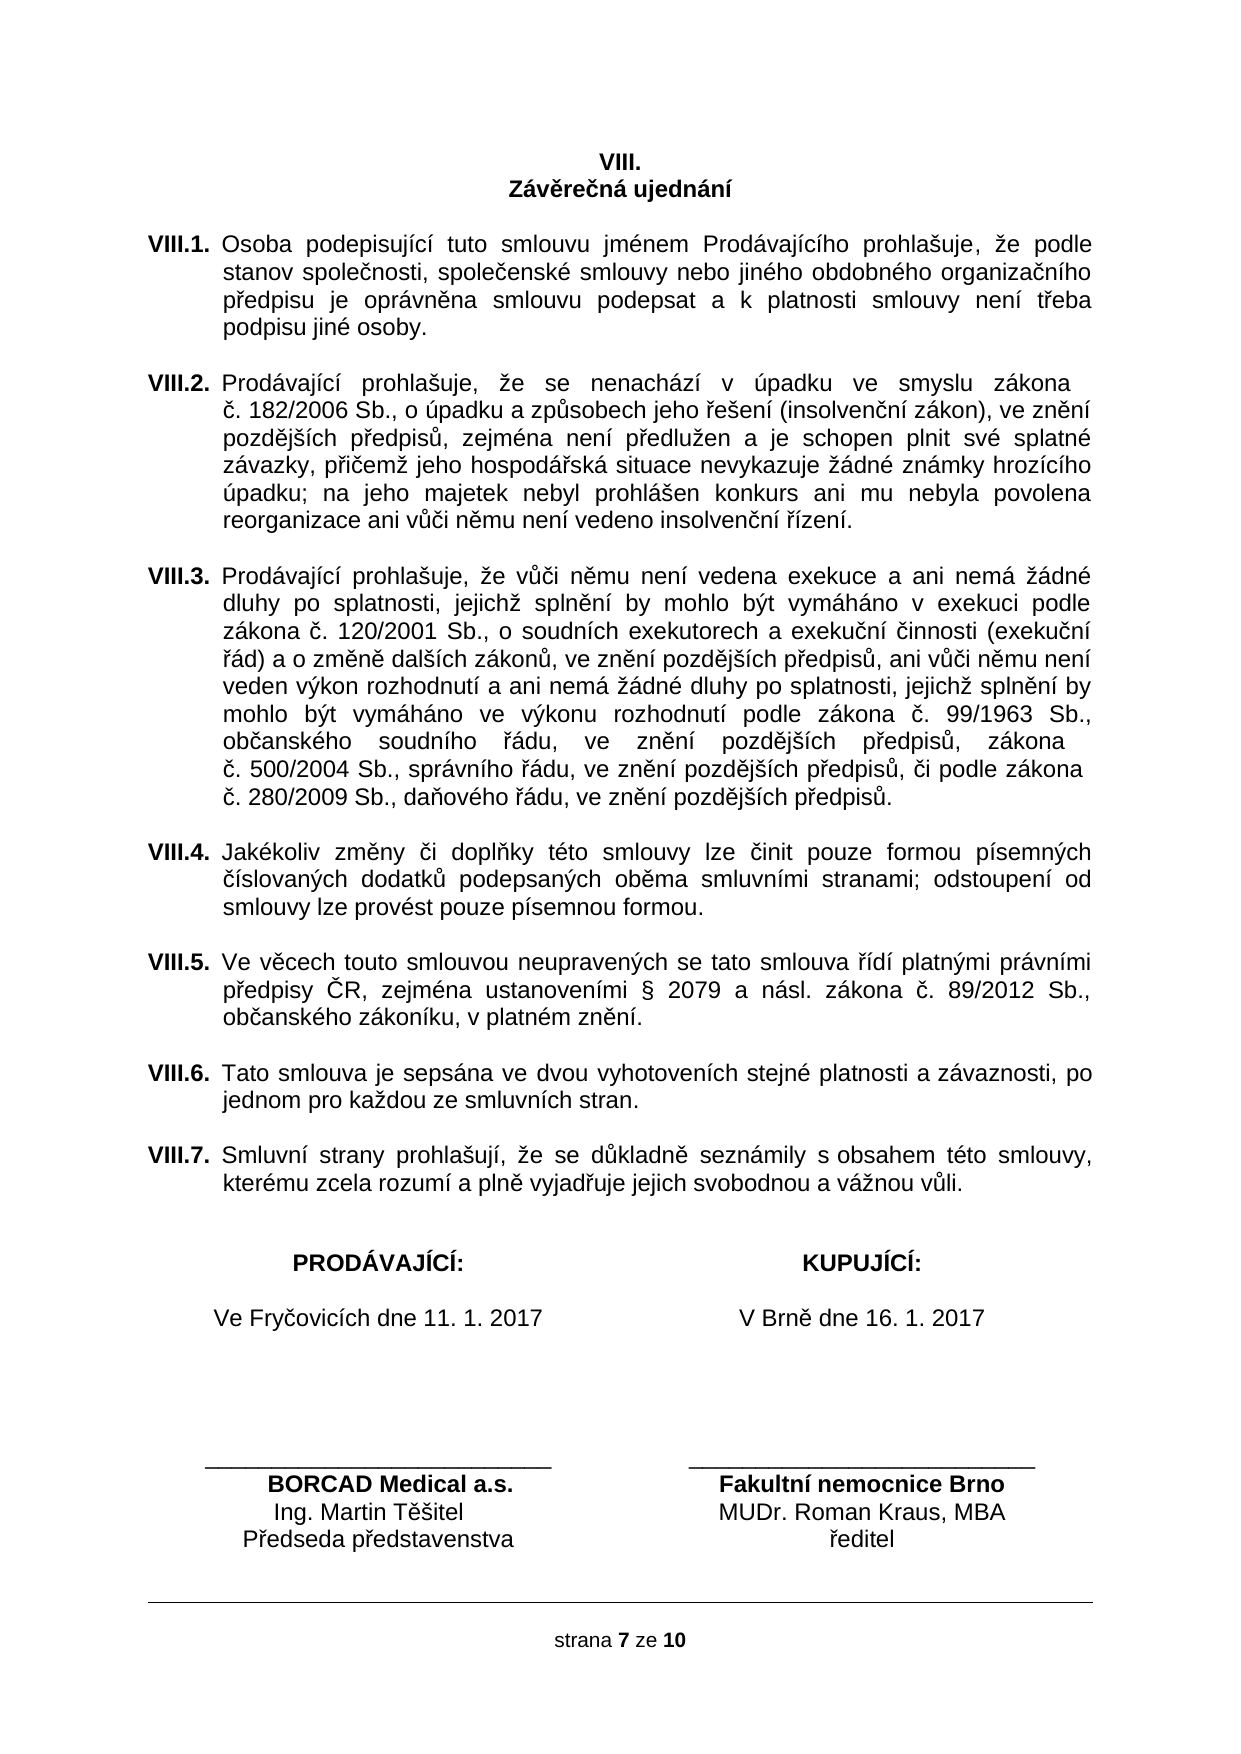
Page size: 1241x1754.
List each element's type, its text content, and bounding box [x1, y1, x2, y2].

list Jakékoliv změny či doplňky této smlouvy lze činit pouze formou písemných číslovaných dodatků podepsaných oběma smluvními stranami; odstoupení od smlouvy lze provést pouze písemnou formou. [148, 838, 1093, 921]
list Prodávající prohlašuje, že se nenachází v úpadku ve smyslu zákona č. 182/2006 Sb., o úpadku a způsobech jeho řešení (insolvenční zákon), ve znění pozdějších předpisů, zejména není předlužen a je schopen plnit své splatné závazky, přičemž jeho hospodářská situace nevykazuje žádné známky hrozícího úpadku; na jeho majetek nebyl prohlášen konkurs ani mu nebyla povolena reorganizace ani vůči němu není vedeno insolvenční řízení. [148, 368, 1093, 534]
table_header KUPUJÍCÍ: V Brně dne 16. 1. 2017 __________________________ Fakultní nemocnice Brno MUDr. Roman Kraus, MBA ředitel [620, 1249, 1104, 1553]
list Smluvní strany prohlašují, že se důkladně seznámily s obsahem této smlouvy, kterému zcela rozumí a plně vyjadřuje jejich svobodnou a vážnou vůli. [148, 1141, 1093, 1197]
list Ve věcech touto smlouvou neupravených se tato smlouva řídí platnými právními předpisy ČR, zejména ustanoveními § 2079 a násl. zákona č. 89/2012 Sb., občanského zákoníku, v platném znění. [148, 948, 1093, 1031]
text Závěrečná ujednání [148, 175, 1093, 203]
list Tato smlouva je sepsána ve dvou vyhotoveních stejné platnosti a závaznosti, po jednom pro každou ze smluvních stran. [148, 1058, 1093, 1114]
list Prodávající prohlašuje, že vůči němu není vedena exekuce a ani nemá žádné dluhy po splatnosti, jejichž splnění by mohlo být vymáháno v exekuci podle zákona č. 120/2001 Sb., o soudních exekutorech a exekuční činnosti (exekuční řád) a o změně dalších zákonů, ve znění pozdějších předpisů, ani vůči němu není veden výkon rozhodnutí a ani nemá žádné dluhy po splatnosti, jejichž splnění by mohlo být vymáháno ve výkonu rozhodnutí podle zákona č. 99/1963 Sb., občanského soudního řádu, ve znění pozdějších předpisů, zákona č. 500/2004 Sb., správního řádu, ve znění pozdějších předpisů, či podle zákona č. 280/2009 Sb., daňového řádu, ve znění pozdějších předpisů. [148, 562, 1093, 810]
table_header PRODÁVAJÍCÍ: Ve Fryčovicích dne 11. 1. 2017 __________________________ BORCAD Medical a.s. Ing. Martin Těšitel Předseda představenstva [136, 1249, 620, 1553]
list Osoba podepisující tuto smlouvu jménem Prodávajícího prohlašuje, že podle stanov společnosti, společenské smlouvy nebo jiného obdobného organizačního předpisu je oprávněna smlouvu podepsat a k platnosti smlouvy není třeba podpisu jiné osoby. [148, 230, 1093, 341]
text VIII. [148, 148, 1093, 175]
